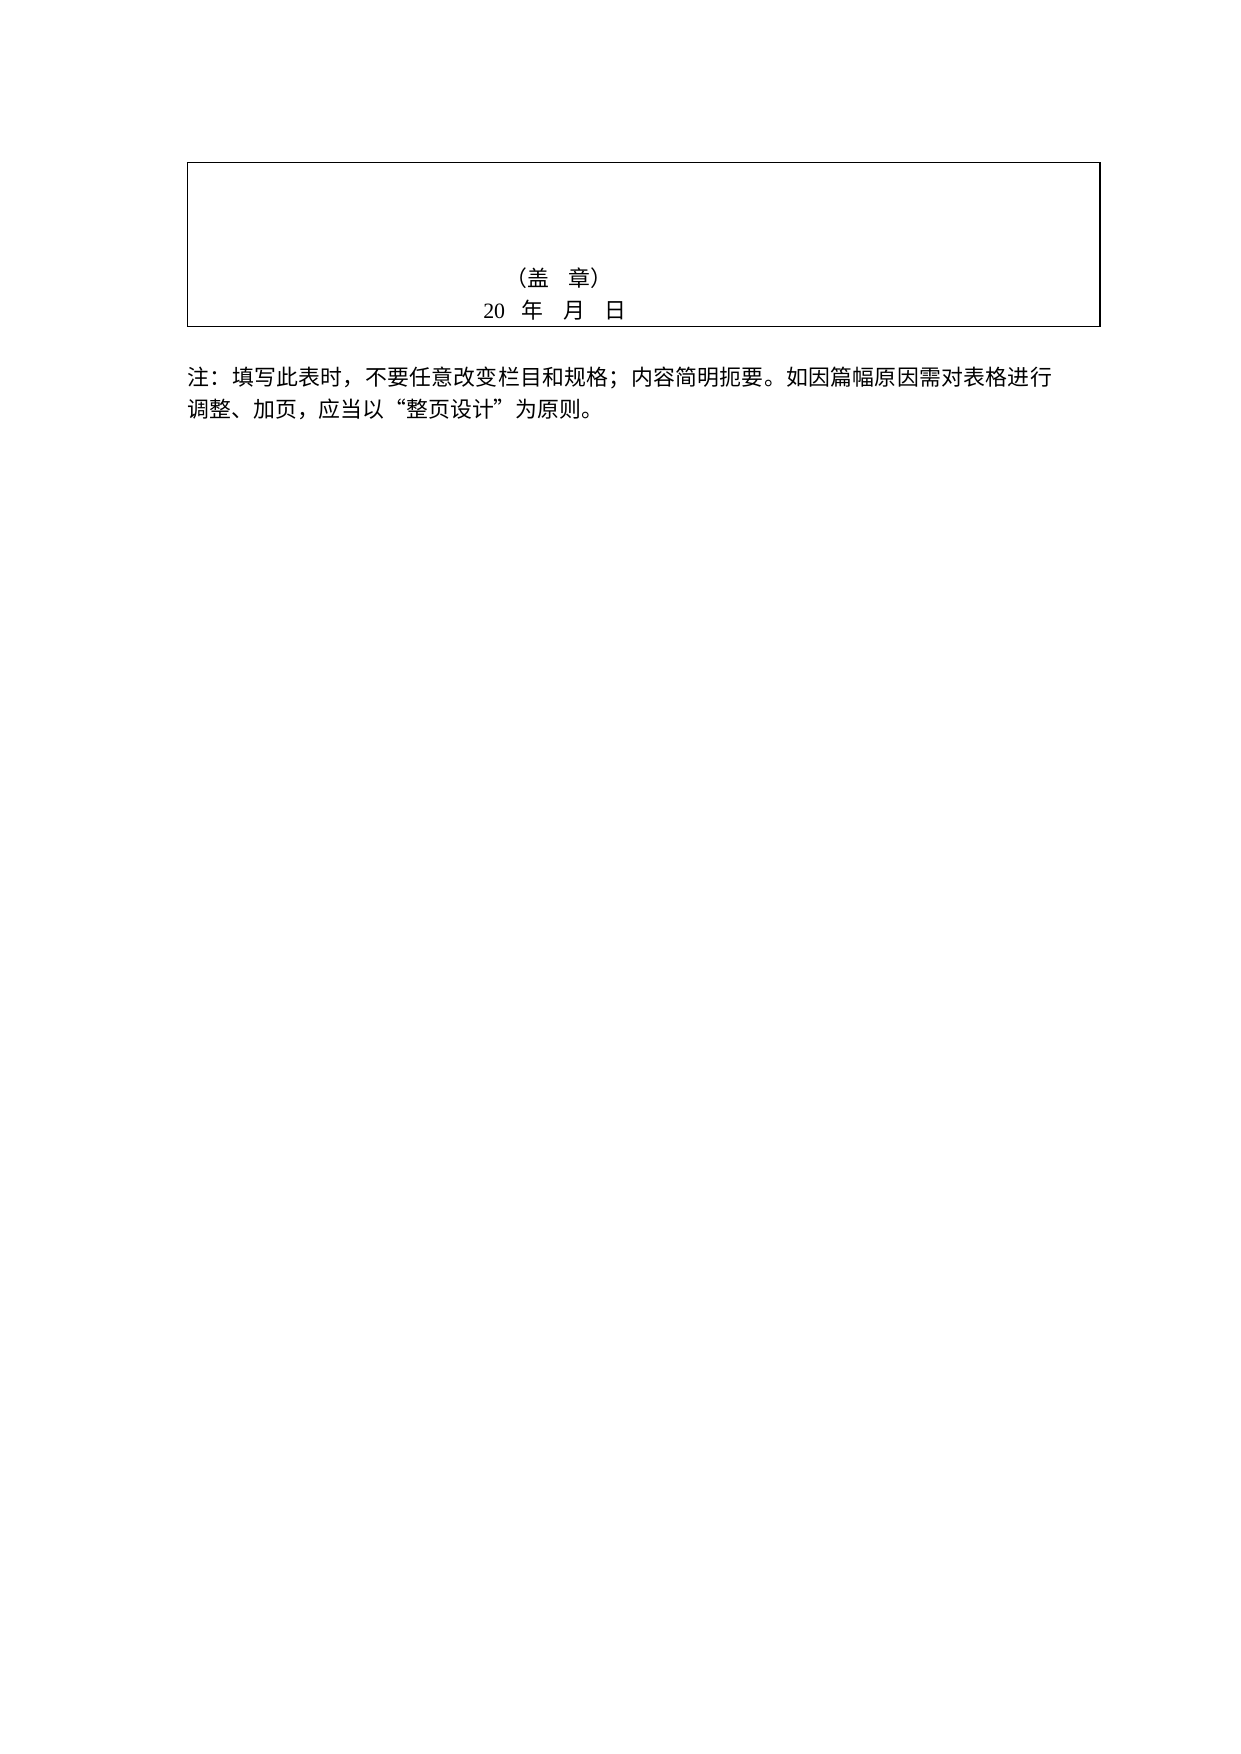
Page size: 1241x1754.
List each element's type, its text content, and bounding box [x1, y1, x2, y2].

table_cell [188, 163, 1099, 326]
text 注：填写此表时，不要任意改变栏目和规格；内容简明扼要。如因篇幅原因需对表格进行调整、加页，应当以“整页设计”为原则。 [187, 359, 1053, 424]
